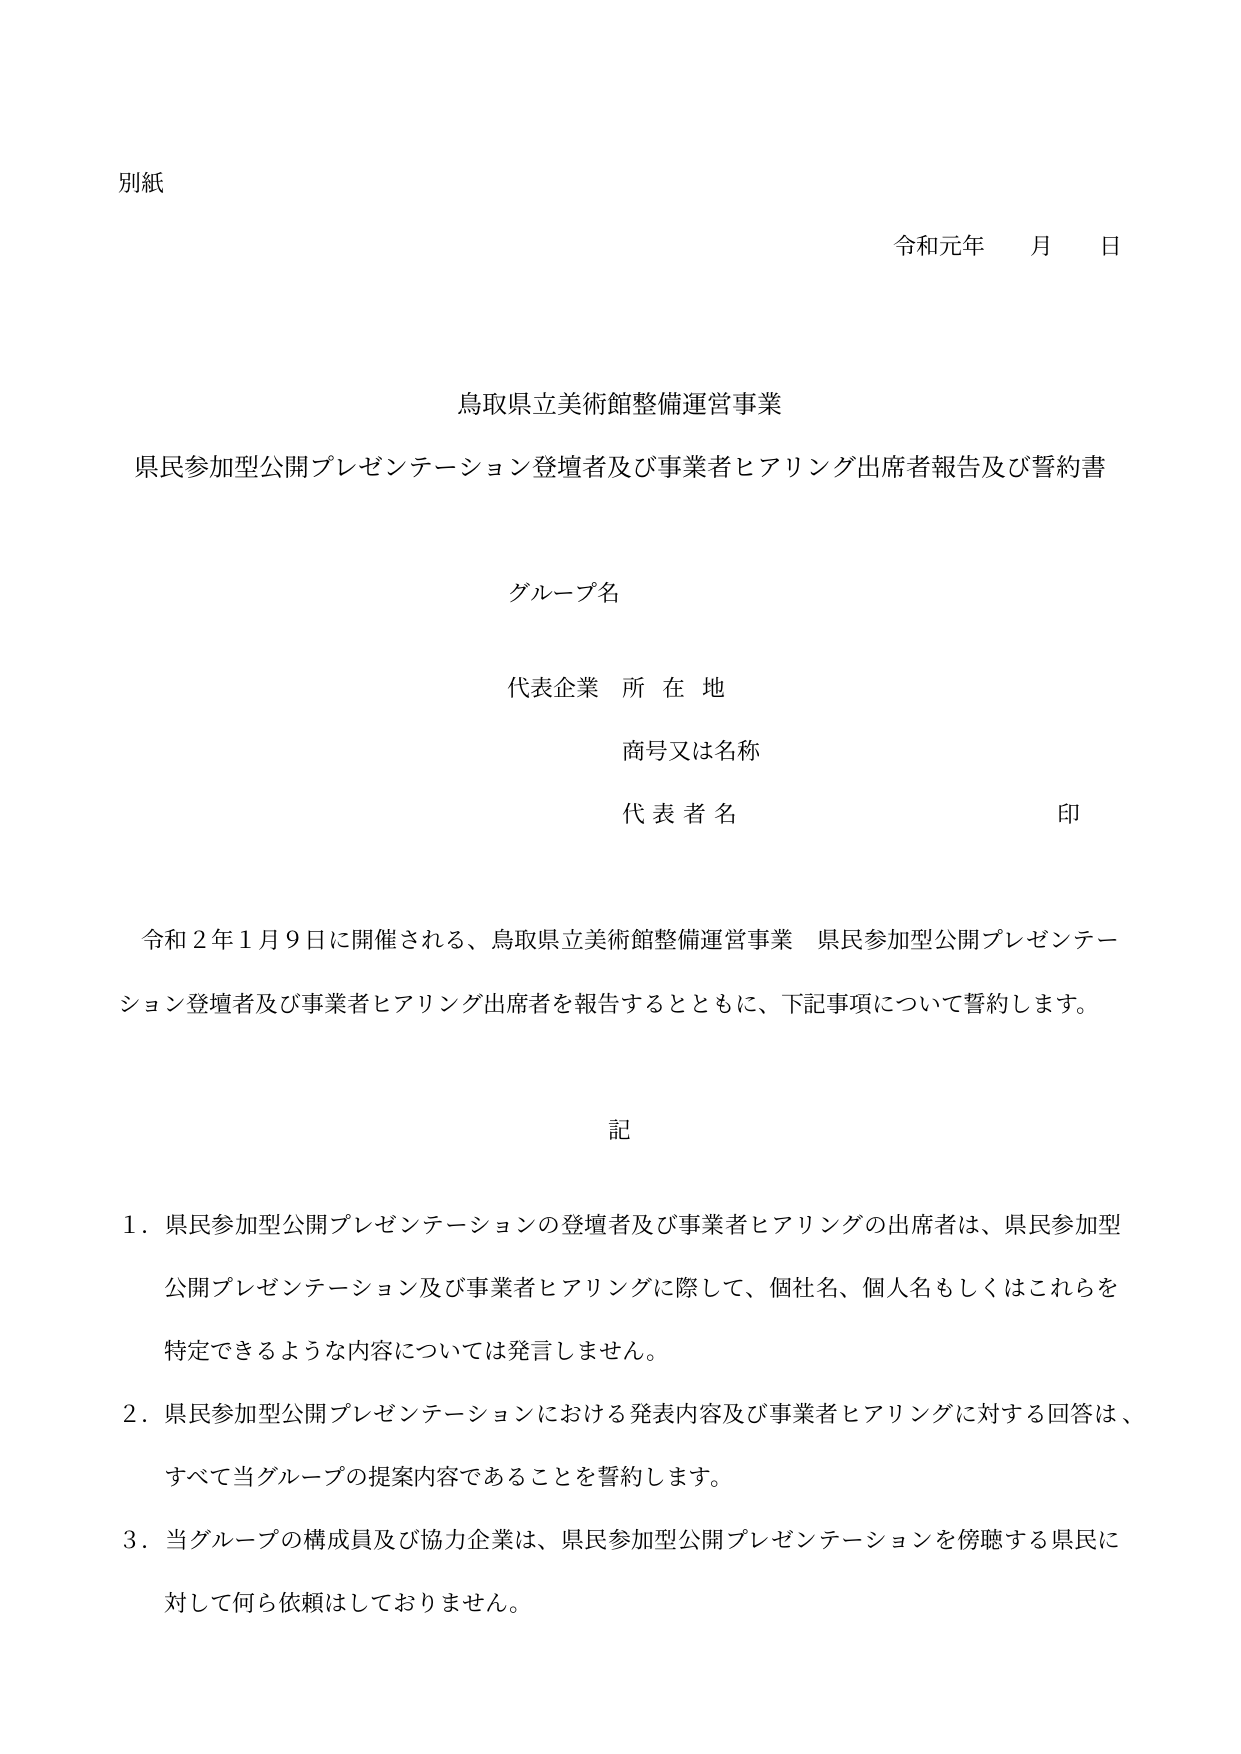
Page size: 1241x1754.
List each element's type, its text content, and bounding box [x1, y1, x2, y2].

text ２．県民参加型公開プレゼンテーションにおける発表内容及び事業者ヒアリングに対する回答は、すべて当グループの提案内容であることを誓約します。 [118, 1381, 1122, 1507]
text 記 [118, 1097, 1122, 1160]
text 令和２年１月９日に開催される、鳥取県立美術館整備運営事業 県民参加型公開プレゼンテーション登壇者及び事業者ヒアリング出席者を報告するとともに、下記事項について誓約します。 [118, 907, 1122, 1034]
text 商号又は名称 [118, 718, 1122, 781]
text 別紙 [118, 150, 1122, 213]
text 代表企業 所在地 [118, 655, 1122, 718]
text ３．当グループの構成員及び協力企業は、県民参加型公開プレゼンテーションを傍聴する県民に対して何ら依頼はしておりません。 [118, 1507, 1122, 1633]
text １．県民参加型公開プレゼンテーションの登壇者及び事業者ヒアリングの出席者は、県民参加型公開プレゼンテーション及び事業者ヒアリングに際して、個社名、個人名もしくはこれらを特定できるような内容については発言しません。 [118, 1192, 1122, 1381]
text 代表者名 印 [118, 781, 1122, 844]
text 令和元年 月 日 [118, 213, 1122, 276]
text グループ名 [118, 560, 1122, 623]
text 鳥取県立美術館整備運営事業 [118, 371, 1122, 434]
text 県民参加型公開プレゼンテーション登壇者及び事業者ヒアリング出席者報告及び誓約書 [118, 434, 1122, 497]
